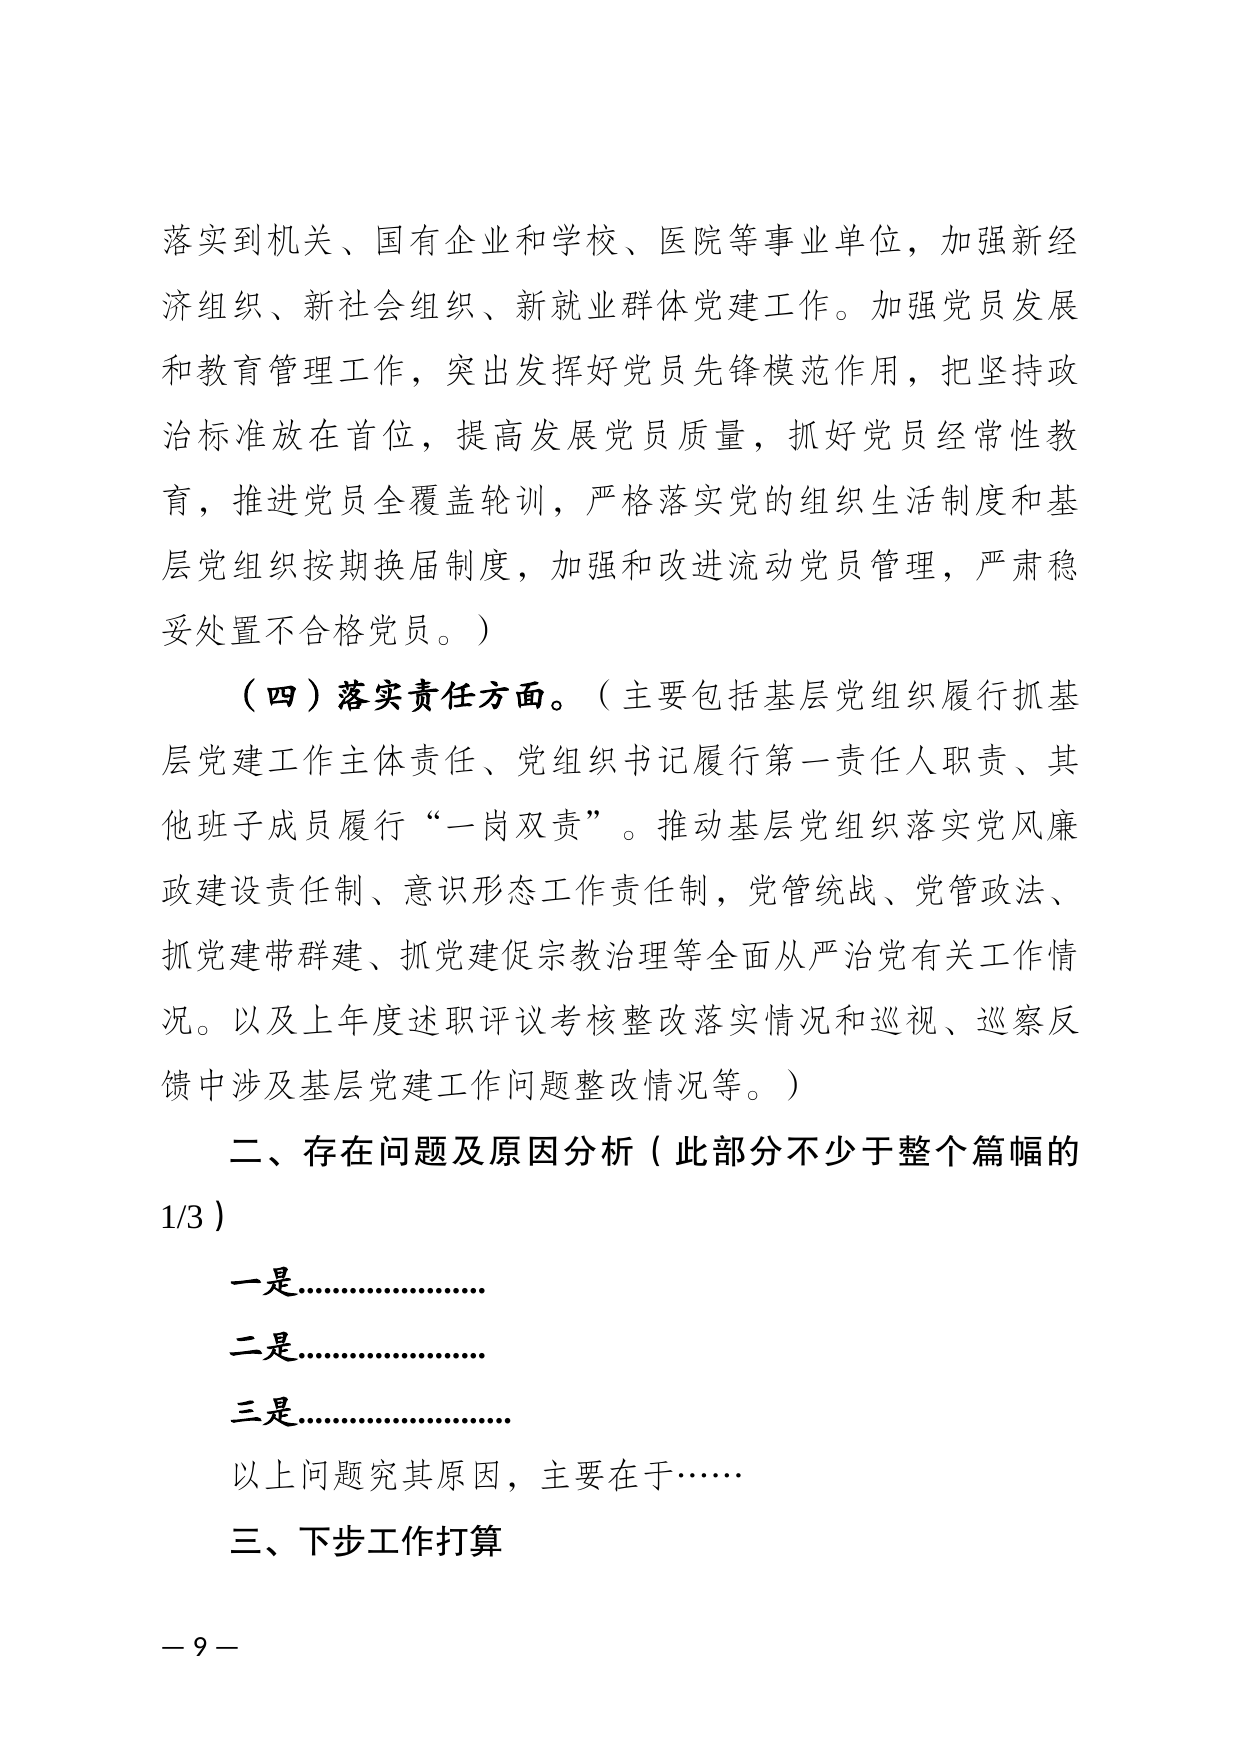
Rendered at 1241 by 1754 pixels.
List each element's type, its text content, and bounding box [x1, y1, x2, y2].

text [159, 209, 1081, 664]
text 三是......................... [159, 1379, 1081, 1444]
text 二、存在问题及原因分析（此部分不少于整个篇幅的1/3） [159, 1119, 1081, 1249]
text 一是...................... [159, 1249, 1081, 1314]
text 以上问题究其原因，主要在于…… [159, 1444, 1081, 1509]
text 三、下步工作打算 [159, 1509, 1081, 1574]
text （四）落实责任方面。（主要包括基层党组织履行抓基层党建工作主体责任、党组织书记履行第一责任人职责、其他班子成员履行“一岗双责”。推动基层党组织落实党风廉政建设责任制、意识形态工作责任制，党管统战、党管政法、抓党建带群建、抓党建促宗教治理等全面从严治党有关工作情况。以及上年度述职评议考核整改落实情况和巡视、巡察反馈中涉及基层党建工作问题整改情况等。） [159, 664, 1081, 1119]
text 二是...................... [159, 1314, 1081, 1379]
